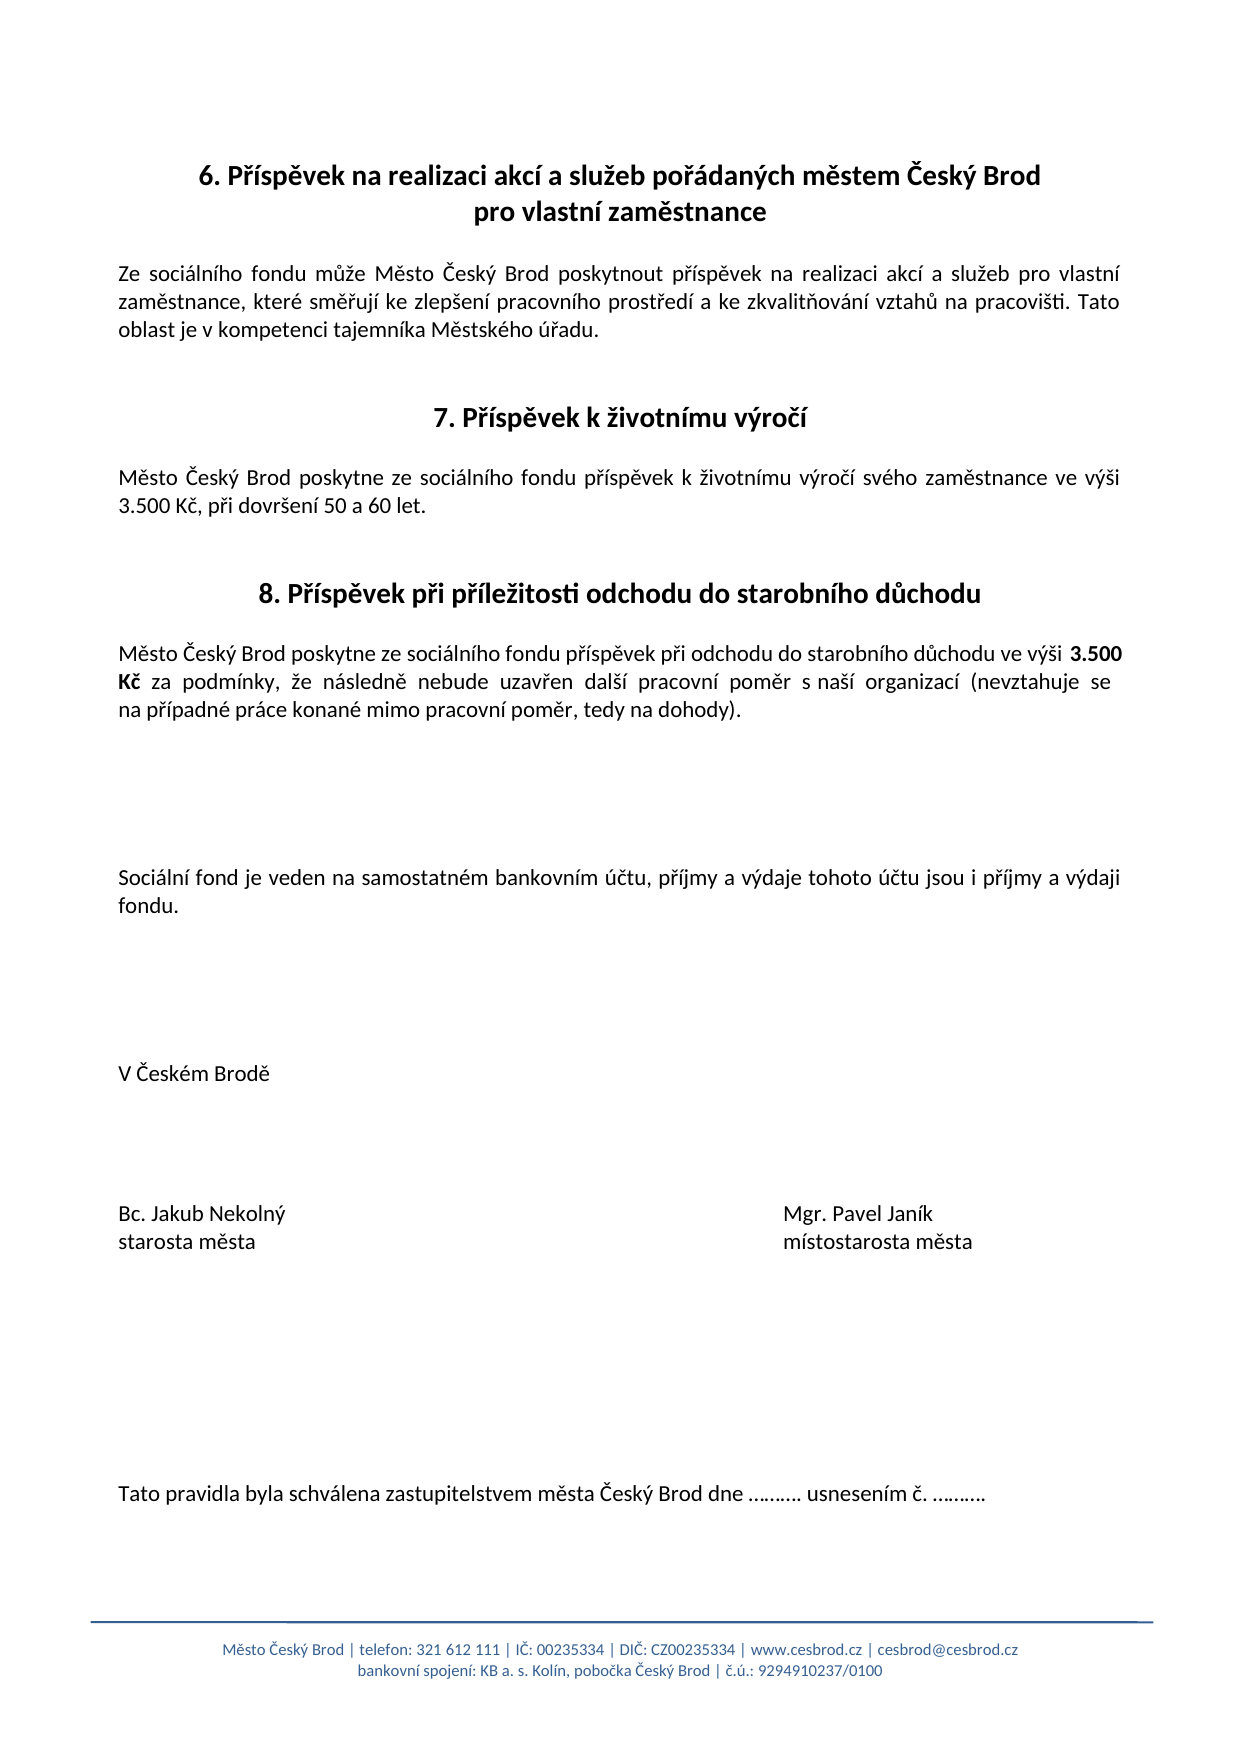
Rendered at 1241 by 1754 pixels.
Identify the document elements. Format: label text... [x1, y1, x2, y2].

text Město Český Brod poskytne ze sociálního fondu příspěvek k životnímu výročí svého zaměstnance ve výši 3.500 Kč, při dovršení 60 let. [118, 463, 1122, 519]
text Ze sociálního fondu může Město Český Brod poskytnout příspěvek na realizaci akcí a služeb pro vlastní zaměstnance, které směřují ke zlepšení pracovního prostředí a ke zkvalitňování vztahů na pracovišti. Tato oblast je v kompetenci tajemníka Městského úřadu. [118, 259, 1122, 343]
text V Českém Brodě [118, 1059, 1122, 1087]
text Město Český Brod poskytne ze sociálního fondu příspěvek při odchodu do starobního důchodu ve výši 3.500 Kč za podmínky, že následně nebude uzavřen další pracovní poměr s naší organizací (nevztahuje se na případné práce konané mimo pracovní poměr, tedy na dohody). [118, 639, 1122, 723]
text starosta města místostarosta města [118, 1227, 1122, 1255]
text 6. Příspěvek na realizaci akcí a služeb pořádaných městem Český Brod [118, 157, 1122, 193]
text 8. Příspěvek při příležitosti odchodu do starobního důchodu [118, 575, 1122, 611]
text Sociální fond je veden na samostatném bankovním účtu, příjmy a výdaje tohoto účtu jsou i příjmy a výdaji fondu. [118, 863, 1122, 919]
text pro vlastní zaměstnance [118, 193, 1122, 229]
text 7. Příspěvek k životnímu výročí [118, 399, 1122, 435]
text Bc. Jakub Nekolný Mgr. Pavel Janík [118, 1199, 1122, 1227]
text Tato pravidla byla schválena zastupitelstvem města Český Brod dne ………. usnesením č. ………. [118, 1479, 1122, 1507]
